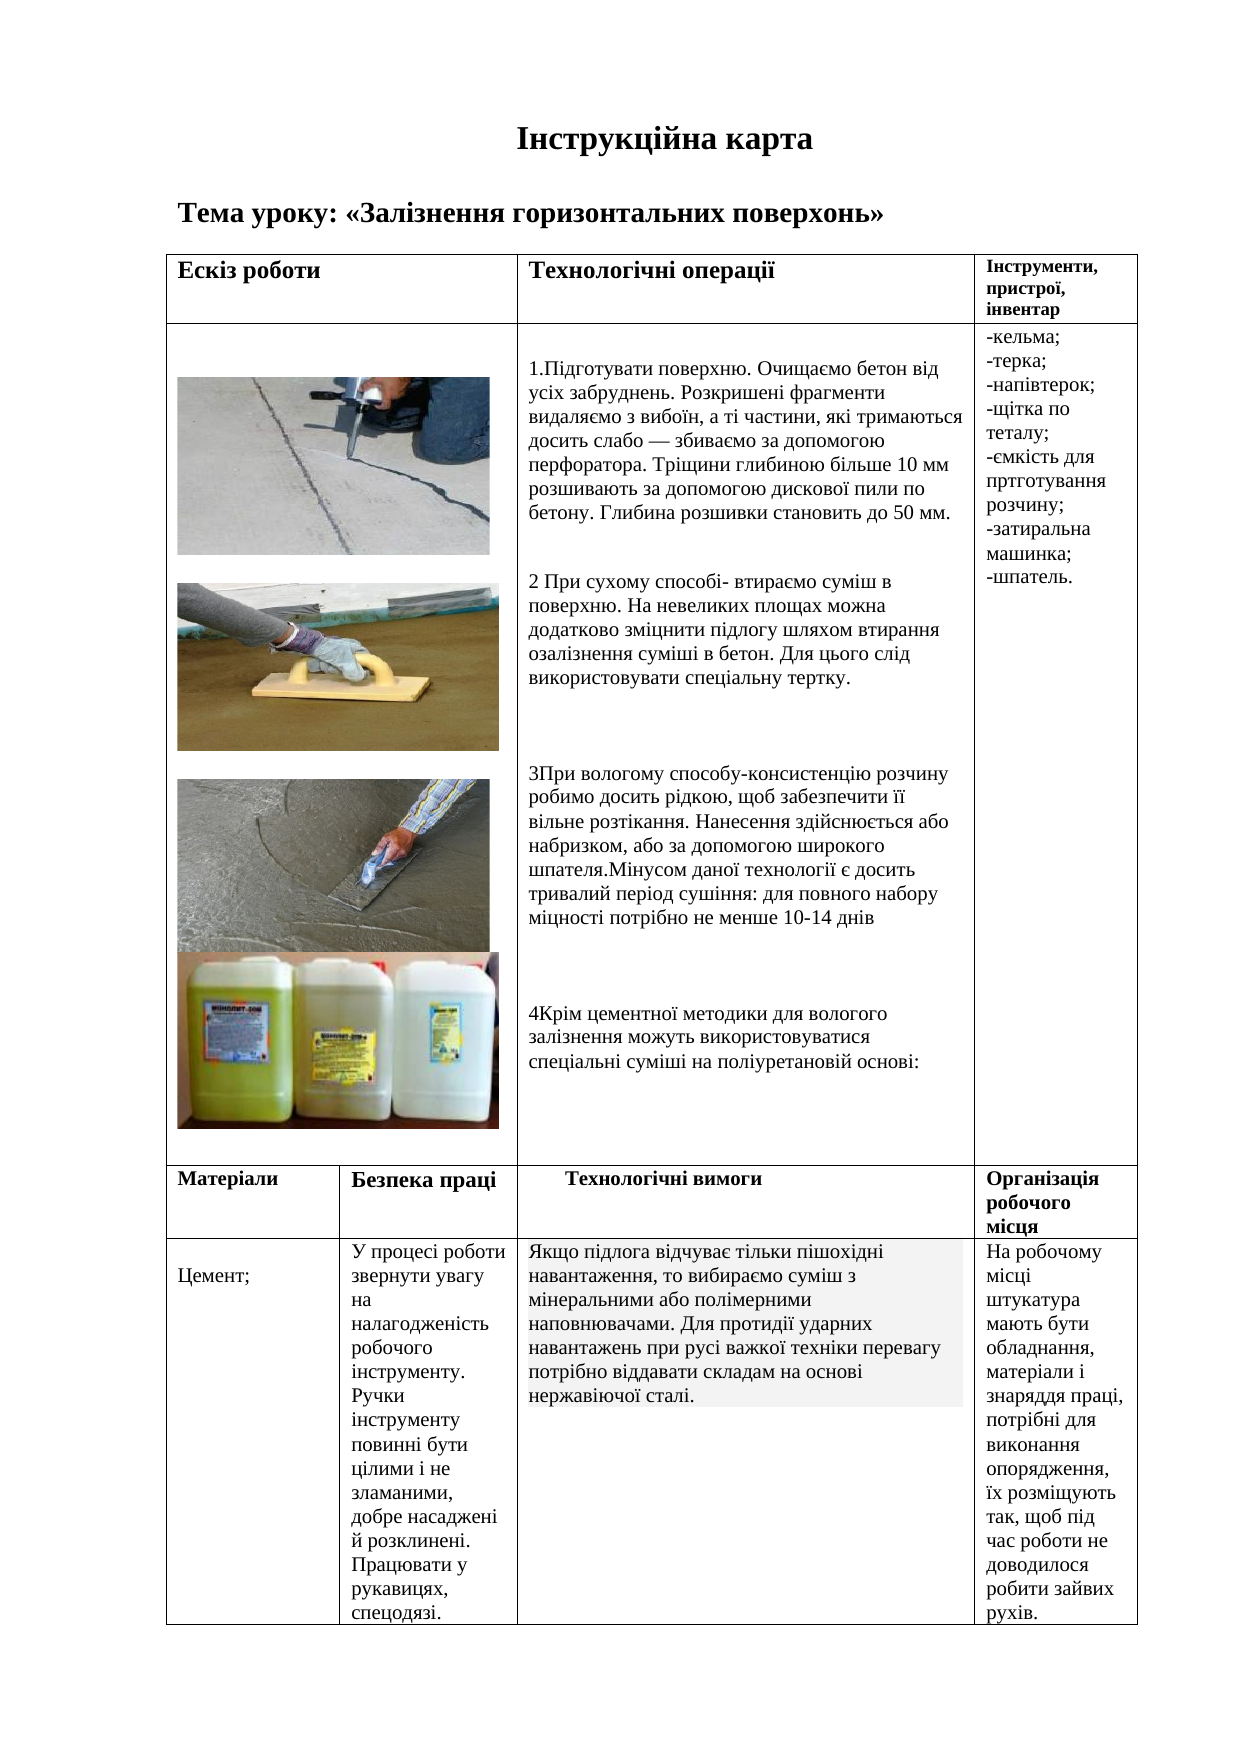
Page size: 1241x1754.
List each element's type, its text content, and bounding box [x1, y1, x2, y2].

text Тема уроку: «Залізнення горизонтальних поверхонь» [177, 195, 1152, 228]
table_cell Якщо підлога відчуває тільки пішохідні навантаження, то вибираємо суміш з мінеральними або полімерними наповнювачами. Для протидії ударних навантажень при русі важкої техніки перевагу потрібно віддавати складам на основі нержавіючої сталі. [518, 1239, 974, 1624]
table_cell Технологічні вимоги [518, 1166, 974, 1238]
table_cell Організація робочого місця [975, 1166, 1137, 1238]
picture [177, 779, 499, 1129]
table_cell У процесі роботи звернути увагу на налагодженість робочого інструменту. Ручки інструменту повинні бути цілими і не зламаними, добре насаджені й розклинені. Працювати у рукавицях, спецодязі. [340, 1239, 517, 1624]
text Інструкційна карта [177, 118, 1152, 156]
table_cell Матеріали [167, 1166, 339, 1238]
table_cell На робочому місці штукатура мають бути обладнання, матеріали і знаряддя праці, потрібні для виконання опорядження, їх розміщують так, щоб під час роботи не доводилося робити зайвих рухів. [975, 1239, 1137, 1624]
picture [177, 583, 499, 751]
table_cell 1.Підготувати поверхню. Очищаємо бетон від усіх забруднень. Розкришені фрагменти видаляємо з вибоїн, а ті частини, які тримаються досить слабо — збиваємо за допомогою перфоратора. Тріщини глибиною більше 10 мм розшивають за допомогою дискової пили по бетону. Глибина розшивки становить до 50 мм. 2 При сухому способі- втираємо суміш в поверхню. На невеликих площах можна додатково зміцнити підлогу шляхом втирання озалізнення суміші в бетон. Для цього слід використовувати спеціальну тертку. 3При вологому способу-консистенцію розчину робимо досить рідкою, щоб забезпечити її вільне розтікання. Нанесення здійснюється або набризком, або за допомогою широкого шпателя.Мінусом даної технології є досить тривалий період сушіння: для повного набору міцності потрібно не менше 10-14 днів 4Крім цементної методики для вологого залізнення можуть використовуватися спеціальні суміші на поліуретановій основі: [518, 324, 974, 1165]
table_cell Безпека праці [340, 1166, 517, 1238]
picture [177, 377, 490, 555]
table_header Ескіз роботи [167, 255, 517, 323]
table_cell Цемент; [167, 1239, 339, 1624]
table_cell -кельма; -терка; -напівтерок; -щітка по теталу; -ємкість для пртготування розчину; -затиральна машинка; -шпатель. [975, 324, 1137, 1165]
table_header Інструменти, пристрої, інвентар [975, 255, 1137, 323]
table_cell [167, 324, 517, 1165]
table_header Технологічні операції [518, 255, 974, 323]
